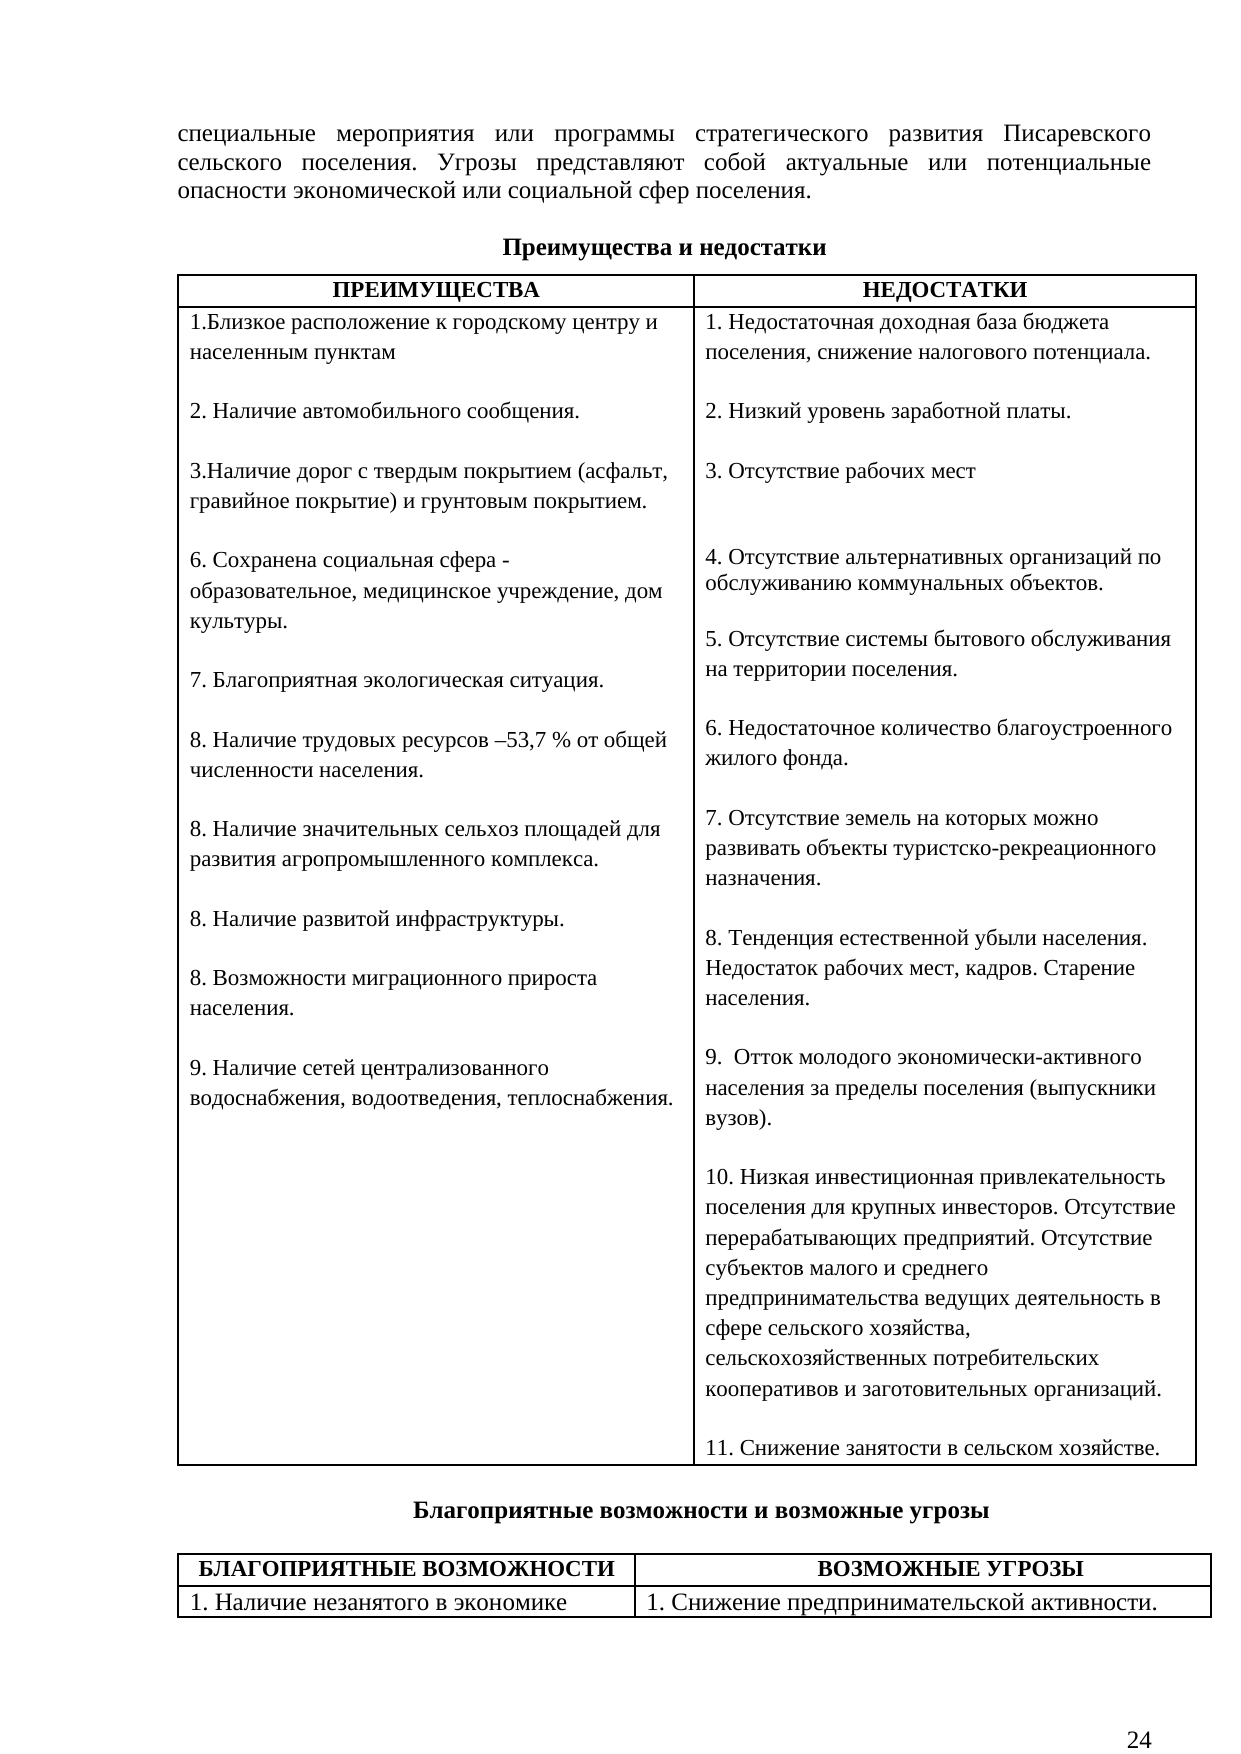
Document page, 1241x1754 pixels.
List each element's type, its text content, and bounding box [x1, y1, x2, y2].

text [177, 118, 1152, 204]
table_cell 1. Недостаточная доходная база бюджета поселения, снижение налогового потенциала. 2. Низкий уровень заработной платы. 3. Отсутствие рабочих мест 4. Отсутствие альтернативных организаций по обслуживанию коммунальных объектов. 5. Отсутствие системы бытового обслуживания на территории поселения. 6. Недостаточное количество благоустроенного жилого фонда. 7. Отсутствие земель на которых можно развивать объекты туристско-рекреационного назначения. 8. Тенденция естественной убыли населения. Недостаток рабочих мест, кадров. Старение населения. 9. Отток молодого экономически-активного населения за пределы поселения (выпускники вузов). 10. Низкая инвестиционная привлекательность поселения для крупных инвесторов. Отсутствие перерабатывающих предприятий. Отсутствие субъектов малого и среднего предпринимательства ведущих деятельность в сфере сельского хозяйства, сельскохозяйственных потребительских кооперативов и заготовительных организаций. 11. Снижение занятости в сельском хозяйстве. [695, 308, 1195, 1464]
table_header ВОЗМОЖНЫЕ УГРОЗЫ [636, 1555, 1210, 1585]
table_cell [636, 1587, 1210, 1616]
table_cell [179, 1587, 634, 1616]
table_header БЛАГОПРИЯТНЫЕ ВОЗМОЖНОСТИ [179, 1555, 634, 1585]
table_cell 1.Близкое расположение к городскому центру и населенным пунктам 2. Наличие автомобильного сообщения. 3.Наличие дорог с твердым покрытием (асфальт, гравийное покрытие) и грунтовым покрытием. 6. Сохранена социальная сфера - образовательное, медицинское учреждение, дом культуры. 7. Благоприятная экологическая ситуация. 8. Наличие трудовых ресурсов –53,7 % от общей численности населения. 8. Наличие значительных сельхоз площадей для развития агропромышленного комплекса. 8. Наличие развитой инфраструктуры. 8. Возможности миграционного прироста населения. 9. Наличие сетей централизованного водоснабжения, водоотведения, теплоснабжения. [179, 308, 693, 1464]
table_header НЕДОСТАТКИ [695, 276, 1195, 306]
table_header ПРЕИМУЩЕСТВА [179, 276, 693, 306]
text Благоприятные возможности и возможные угрозы [177, 1495, 1152, 1524]
text Преимущества и недостатки [177, 232, 1152, 261]
